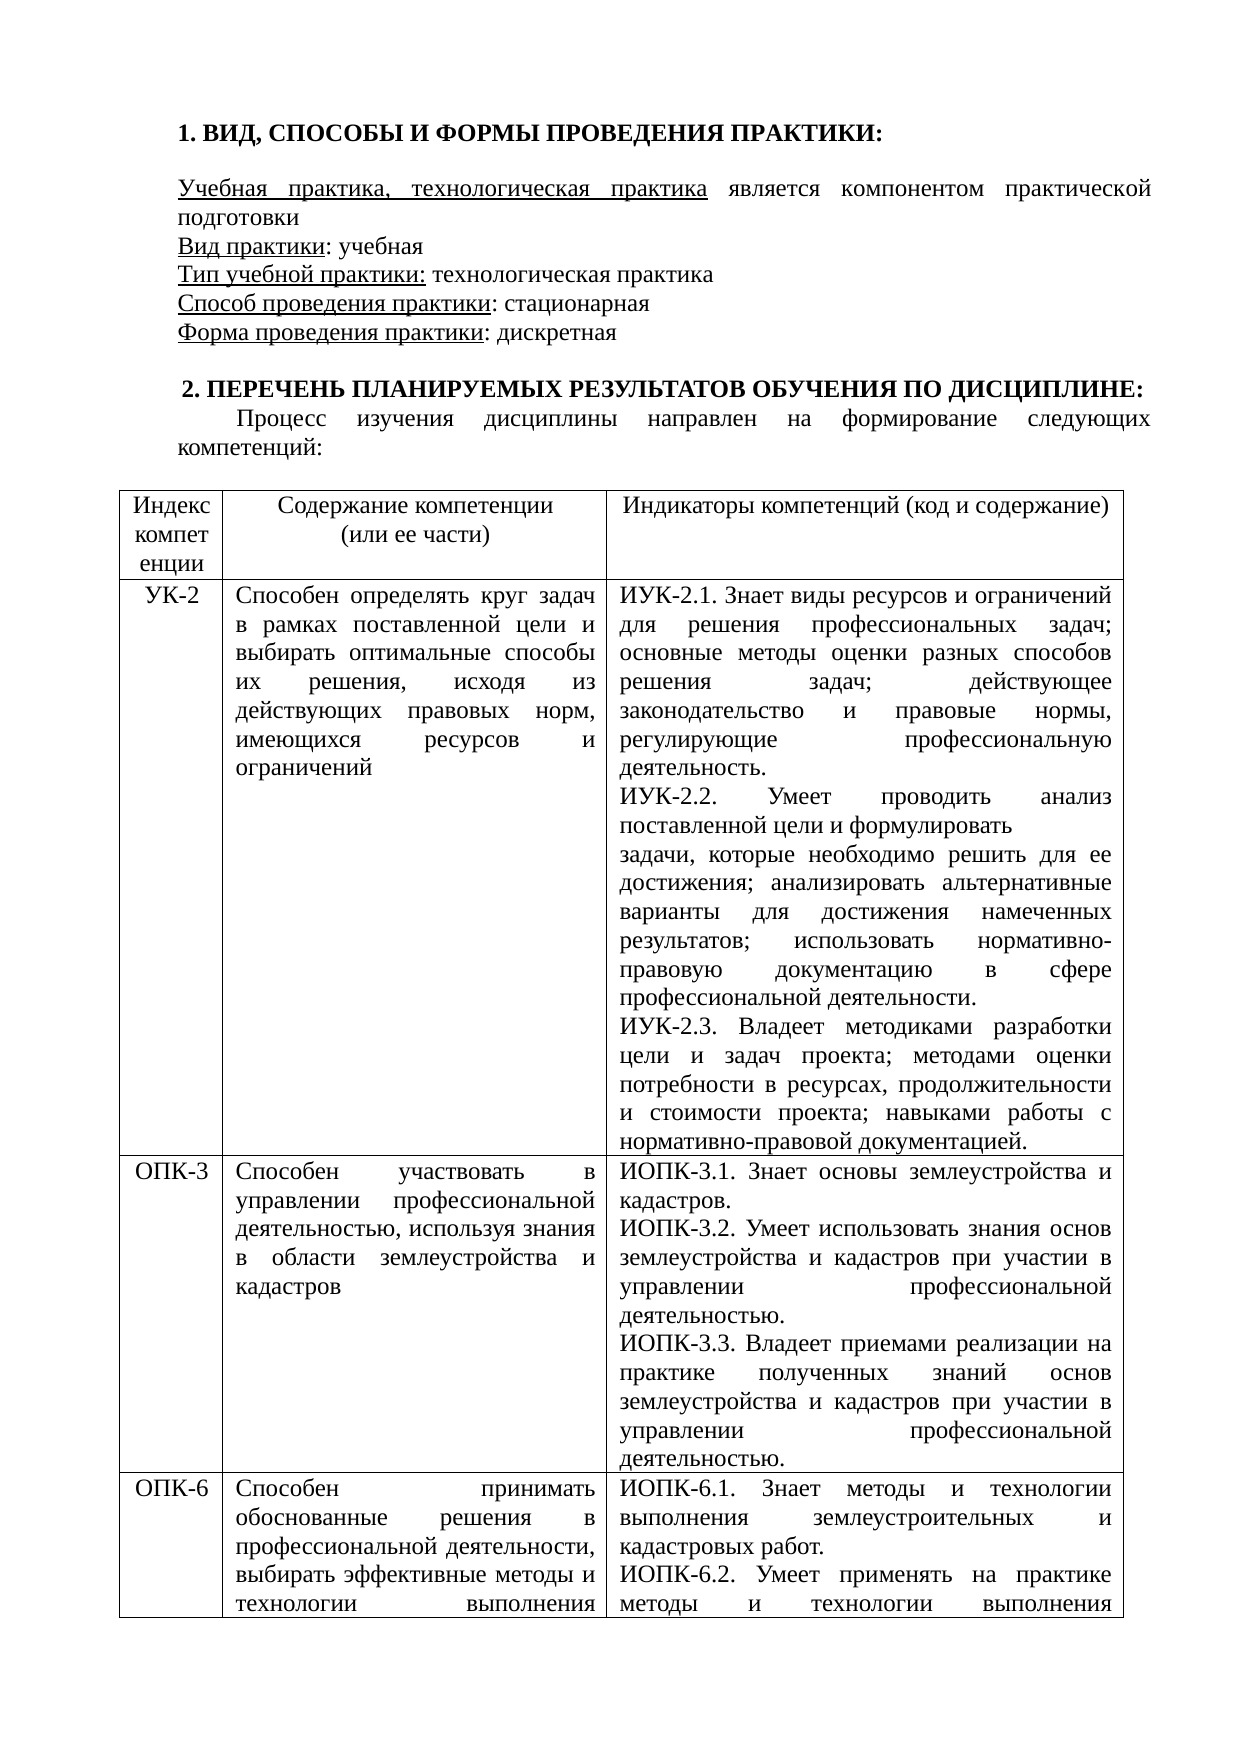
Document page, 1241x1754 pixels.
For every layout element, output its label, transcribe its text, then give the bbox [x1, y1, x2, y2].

table_cell ИОПК-3.1. Знает основы землеустройства и кадастров. ИОПК-3.2. Умеет использовать знания основ землеустройства и кадастров при участии в управлении профессиональной деятельностью. ИОПК-3.3. Владеет приемами реализации на практике полученных знаний основ землеустройства и кадастров при участии в управлении профессиональной деятельностью. [607, 1156, 1123, 1472]
text Тип учебной практики: технологическая практика [177, 259, 1152, 288]
text Способ проведения практики: стационарная [177, 288, 1152, 317]
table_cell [607, 1473, 1123, 1617]
text Вид практики: учебная [177, 231, 1152, 259]
table_header Индекс компетенции [120, 491, 222, 579]
table_cell ИУК-2.1. Знает виды ресурсов и ограничений для решения профессиональных задач; основные методы оценки разных способов решения задач; действующее законодательство и правовые нормы, регулирующие профессиональную деятельность. ИУК-2.2. Умеет проводить анализ поставленной цели и формулировать задачи, которые необходимо решить для ее достижения; анализировать альтернативные варианты для достижения намеченных результатов; использовать нормативно-правовую документацию в сфере профессиональной деятельности. ИУК-2.3. Владеет методиками разработки цели и задач проекта; методами оценки потребности в ресурсах, продолжительности и стоимости проекта; навыками работы с нормативно-правовой документацией. [607, 580, 1123, 1155]
table_cell Способен определять круг задач в рамках поставленной цели и выбирать оптимальные способы их решения, исходя из действующих правовых норм, имеющихся ресурсов и ограничений [223, 580, 606, 1155]
text Процесс изучения дисциплины направлен на формирование следующих компетенций: [177, 403, 1152, 461]
table_cell УК-2 [120, 580, 222, 1155]
table_header Индикаторы компетенций (код и содержание) [607, 491, 1123, 579]
table_cell ОПК-3 [120, 1156, 222, 1472]
text Форма проведения практики: дискретная [177, 317, 1152, 346]
subtitle 1. ВИД, СПОСОБЫ И ФОРМЫ ПРОВЕДЕНИЯ ПРАКТИКИ: [177, 118, 1152, 147]
table_cell Способен участвовать в управлении профессиональной деятельностью, используя знания в области землеустройства и кадастров [223, 1156, 606, 1472]
table_header Содержание компетенции (или ее части) [223, 491, 606, 579]
table_cell ОПК-6 [120, 1473, 222, 1617]
text Учебная практика, технологическая практика является компонентом практической подготовки [177, 173, 1152, 231]
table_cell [223, 1473, 606, 1617]
text 2. ПЕРЕЧЕНЬ ПЛАНИРУЕМЫХ РЕЗУЛЬТАТОВ ОБУЧЕНИЯ ПО ДИСЦИПЛИНЕ: [181, 374, 1152, 403]
